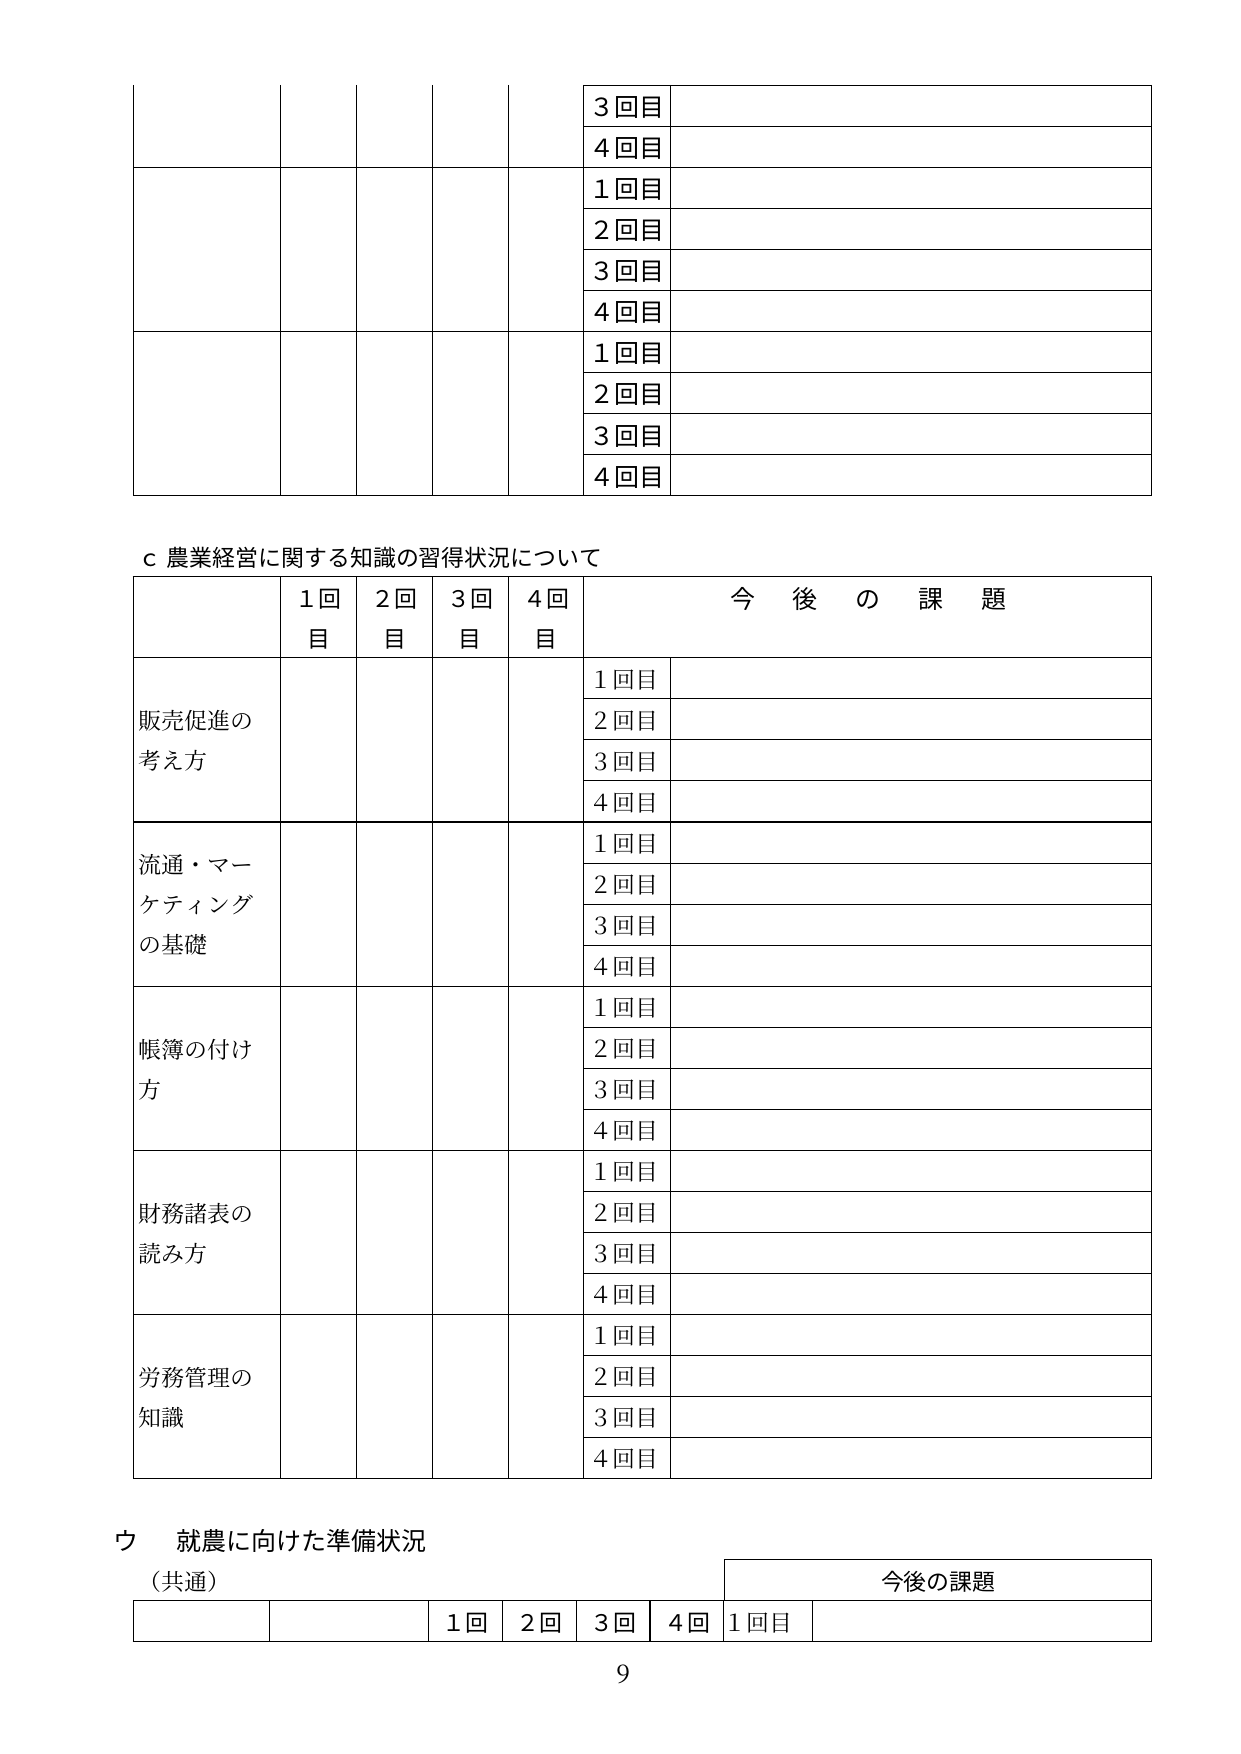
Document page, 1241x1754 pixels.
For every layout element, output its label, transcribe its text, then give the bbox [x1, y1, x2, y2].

table_cell [671, 1438, 1151, 1478]
table_cell 労務管理の知識 [134, 1315, 280, 1478]
table_cell １回目 [584, 823, 670, 862]
table_cell [281, 1315, 356, 1478]
table_cell ３回目 [584, 86, 670, 126]
table_cell ２回目 [584, 373, 670, 413]
table_cell [433, 168, 508, 331]
table_cell １回目 [429, 1601, 502, 1641]
table_cell ４回目 [651, 1601, 723, 1641]
table_cell [433, 823, 508, 986]
table_cell ３回目 [584, 1397, 670, 1437]
table_cell [671, 1315, 1151, 1355]
table_cell ３回目 [584, 250, 670, 290]
table_cell ２回目 [584, 1356, 670, 1396]
table_cell [671, 1233, 1151, 1273]
table_cell [671, 127, 1151, 167]
text ｃ 農業経営に関する知識の習得状況について [139, 536, 1157, 576]
table_cell ４回目 [584, 127, 670, 167]
table_cell ２回目 [503, 1601, 576, 1641]
table_cell [134, 1601, 269, 1641]
table_cell [509, 1315, 583, 1478]
table_cell ４回目 [584, 781, 670, 821]
table_cell ４回目 [584, 291, 670, 331]
table_cell [671, 946, 1151, 986]
table_cell [270, 1601, 428, 1641]
table_header ４回目 [509, 577, 583, 657]
table_cell [281, 1151, 356, 1314]
table_cell [509, 823, 583, 986]
table_cell [671, 864, 1151, 903]
table_cell [433, 658, 508, 821]
table_cell ２回目 [584, 1028, 670, 1068]
table_cell １回目 [584, 1315, 670, 1355]
table_cell [671, 1028, 1151, 1068]
table_cell [671, 1110, 1151, 1150]
table_cell 財務諸表の読み方 [134, 1151, 280, 1314]
table_cell [671, 1356, 1151, 1396]
table_cell 帳簿の付け方 [134, 987, 280, 1150]
table_cell ３回目 [584, 1233, 670, 1273]
table_cell ２回目 [584, 209, 670, 249]
table_cell ３回目 [584, 905, 670, 944]
table_cell [509, 332, 583, 495]
table_cell [671, 86, 1151, 126]
table_cell [433, 987, 508, 1150]
table_cell [281, 658, 356, 821]
table_cell [134, 332, 280, 495]
table_cell [671, 291, 1151, 331]
table_cell [671, 250, 1151, 290]
table_cell [357, 168, 432, 331]
table_header １回目 [281, 577, 356, 657]
table_cell ４回目 [584, 1438, 670, 1478]
table_cell [357, 1151, 432, 1314]
table_cell [671, 332, 1151, 372]
table_cell [281, 823, 356, 986]
table_cell [671, 905, 1151, 944]
table_cell [671, 168, 1151, 208]
table_cell [671, 699, 1151, 739]
table_cell ４回目 [584, 946, 670, 986]
table_cell [671, 373, 1151, 413]
table_cell [509, 987, 583, 1150]
table_cell １回目 [584, 987, 670, 1027]
table_cell [433, 1315, 508, 1478]
table_cell [813, 1601, 1151, 1641]
table_cell [671, 414, 1151, 454]
table_cell １回目 [584, 658, 670, 698]
table_cell １回目 [584, 1151, 670, 1191]
table_cell [509, 168, 583, 331]
table_cell [509, 1151, 583, 1314]
table_cell [357, 987, 432, 1150]
table_header 今 後 の 課 題 [584, 577, 1151, 657]
table_cell [433, 1151, 508, 1314]
table_header 今後の課題 [725, 1560, 1151, 1600]
table_cell 販売促進の考え方 [134, 658, 280, 821]
table_cell [671, 987, 1151, 1027]
table_cell [433, 332, 508, 495]
table_cell ４回目 [584, 455, 670, 495]
text ウ 就農に向けた準備状況 [89, 1519, 1157, 1559]
table_cell ４回目 [584, 1274, 670, 1314]
table_cell [134, 168, 280, 331]
table_cell ３回目 [577, 1601, 649, 1641]
table_cell １回目 [584, 168, 670, 208]
table_cell [671, 1192, 1151, 1232]
table_cell [671, 1151, 1151, 1191]
table_cell [671, 781, 1151, 821]
table_cell [671, 740, 1151, 780]
table_cell [671, 1397, 1151, 1437]
table_cell [357, 1315, 432, 1478]
table_cell １回目 [724, 1601, 812, 1641]
table_header ２回目 [357, 577, 432, 657]
table_cell 流通・マーケティングの基礎 [134, 823, 280, 986]
table_cell [281, 987, 356, 1150]
table_header ３回目 [433, 577, 508, 657]
table_cell [281, 168, 356, 331]
table_cell [671, 209, 1151, 249]
table_header [134, 577, 280, 657]
table_cell [671, 455, 1151, 495]
table_cell [357, 823, 432, 986]
table_cell [509, 658, 583, 821]
table_cell ２回目 [584, 699, 670, 739]
table_cell [357, 658, 432, 821]
table_cell ４回目 [584, 1110, 670, 1150]
table_cell [281, 332, 356, 495]
table_cell １回目 [584, 332, 670, 372]
table_cell ３回目 [584, 1069, 670, 1109]
table_cell [671, 658, 1151, 698]
table_cell [671, 1274, 1151, 1314]
table_cell ２回目 [584, 1192, 670, 1232]
table_cell [671, 1069, 1151, 1109]
table_cell [357, 332, 432, 495]
table_cell [671, 823, 1151, 862]
table_cell ３回目 [584, 414, 670, 454]
table_cell ２回目 [584, 864, 670, 903]
table_header （共通） [133, 1559, 724, 1600]
table_cell ３回目 [584, 740, 670, 780]
